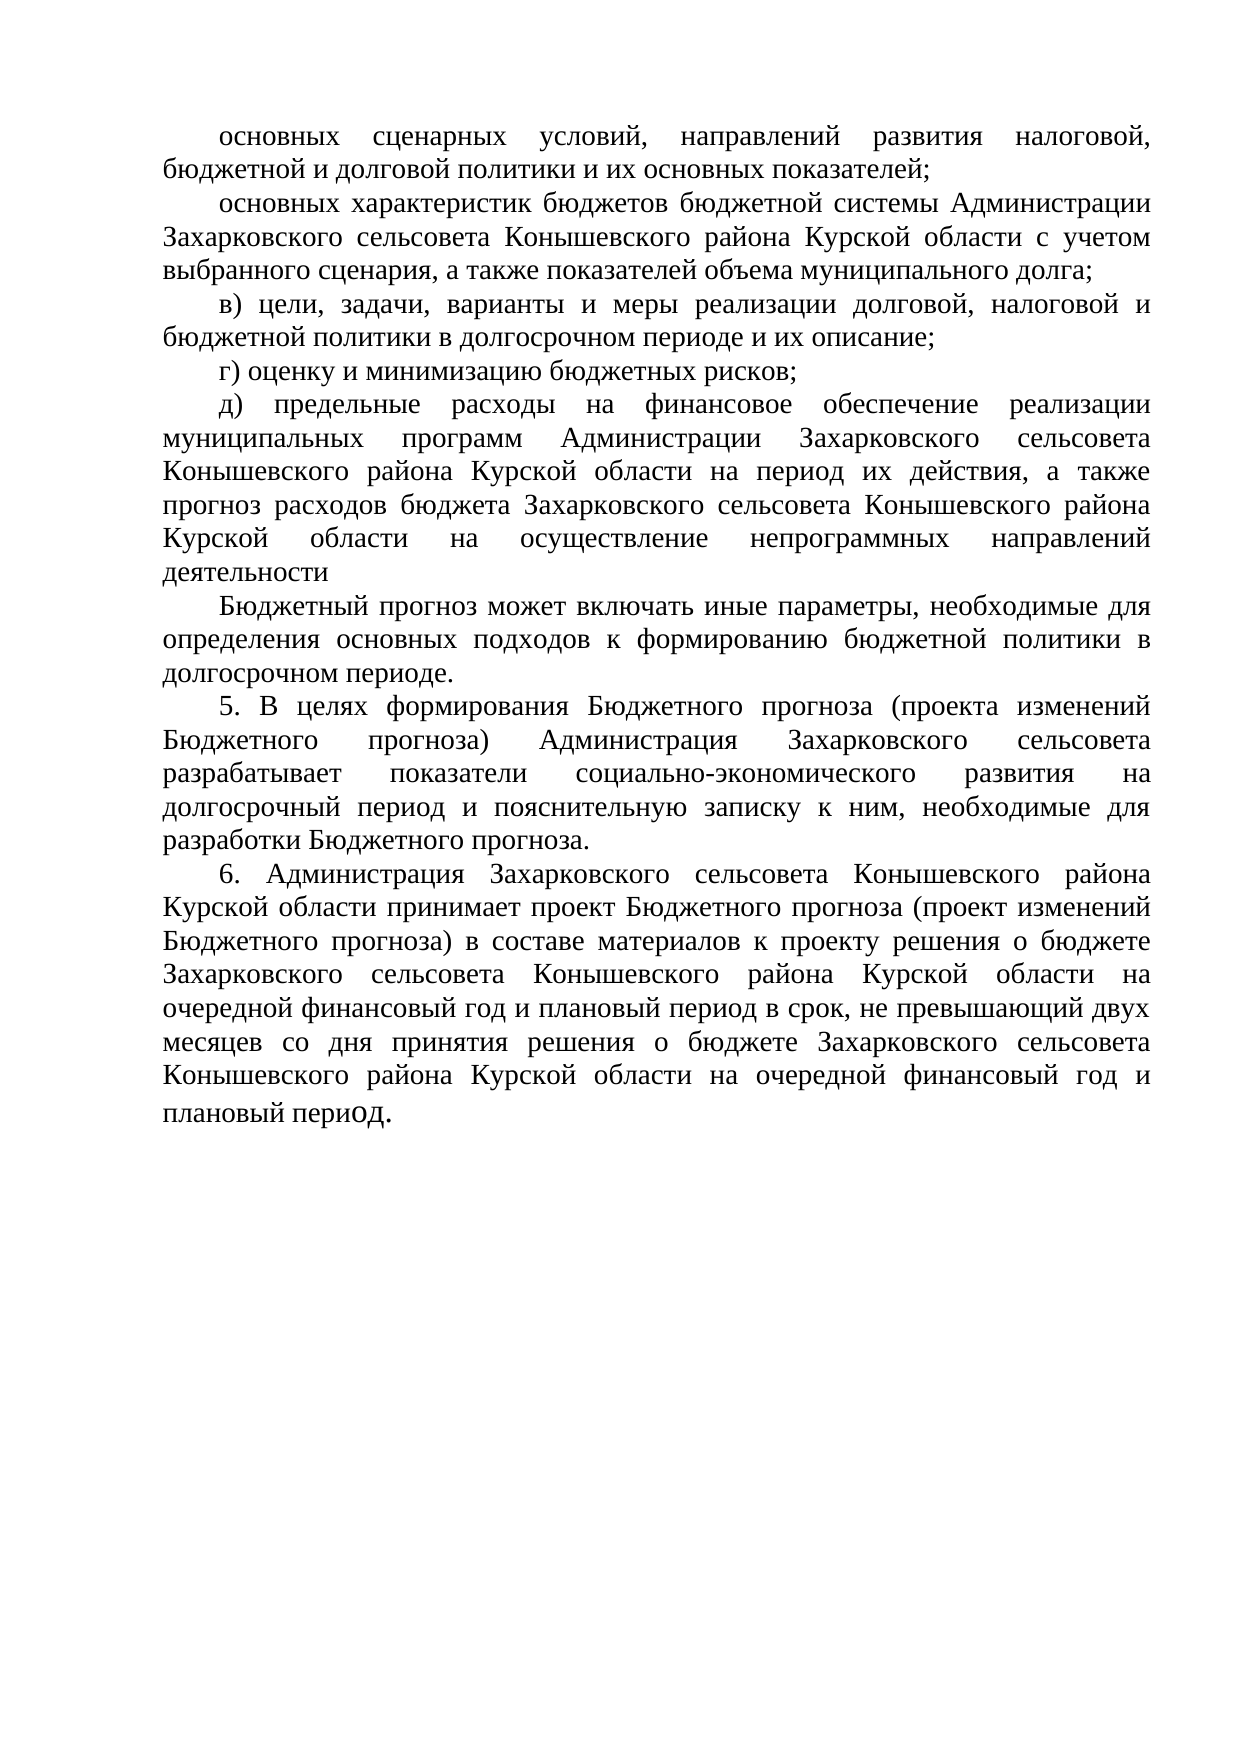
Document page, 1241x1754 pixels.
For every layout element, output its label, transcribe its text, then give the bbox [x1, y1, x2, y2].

text основных сценарных условий, направлений развития налоговой, бюджетной и долговой политики и их основных показателей; [162, 118, 1152, 185]
text 6. Администрация Захарковского сельсовета Конышевского района Курской области принимает проект Бюджетного прогноза (проект изменений Бюджетного прогноза) в составе материалов к проекту решения о бюджете Захарковского сельсовета Конышевского района Курской области на очередной финансовый год и плановый период в срок, не превышающий двух месяцев со дня принятия решения о бюджете Захарковского сельсовета Конышевского района Курской области на очередной финансовый год и плановый период. [162, 856, 1152, 1129]
text д) предельные расходы на финансовое обеспечение реализации муниципальных программ Администрации Захарковского сельсовета Конышевского района Курской области на период их действия, а также прогноз расходов бюджета Захарковского сельсовета Конышевского района Курской области на осуществление непрограммных направлений деятельности [162, 386, 1152, 588]
text Бюджетный прогноз может включать иные параметры, необходимые для определения основных подходов к формированию бюджетной политики в долгосрочном периоде. [162, 588, 1152, 688]
text основных характеристик бюджетов бюджетной системы Администрации Захарковского сельсовета Конышевского района Курской области с учетом выбранного сценария, а также показателей объема муниципального долга; [162, 185, 1152, 286]
text 5. В целях формирования Бюджетного прогноза (проекта изменений Бюджетного прогноза) Администрация Захарковского сельсовета разрабатывает показатели социально-экономического развития на долгосрочный период и пояснительную записку к ним, необходимые для разработки Бюджетного прогноза. [162, 688, 1152, 856]
text г) оценку и минимизацию бюджетных рисков; [162, 353, 1152, 386]
text в) цели, задачи, варианты и меры реализации долговой, налоговой и бюджетной политики в долгосрочном периоде и их описание; [162, 286, 1152, 353]
